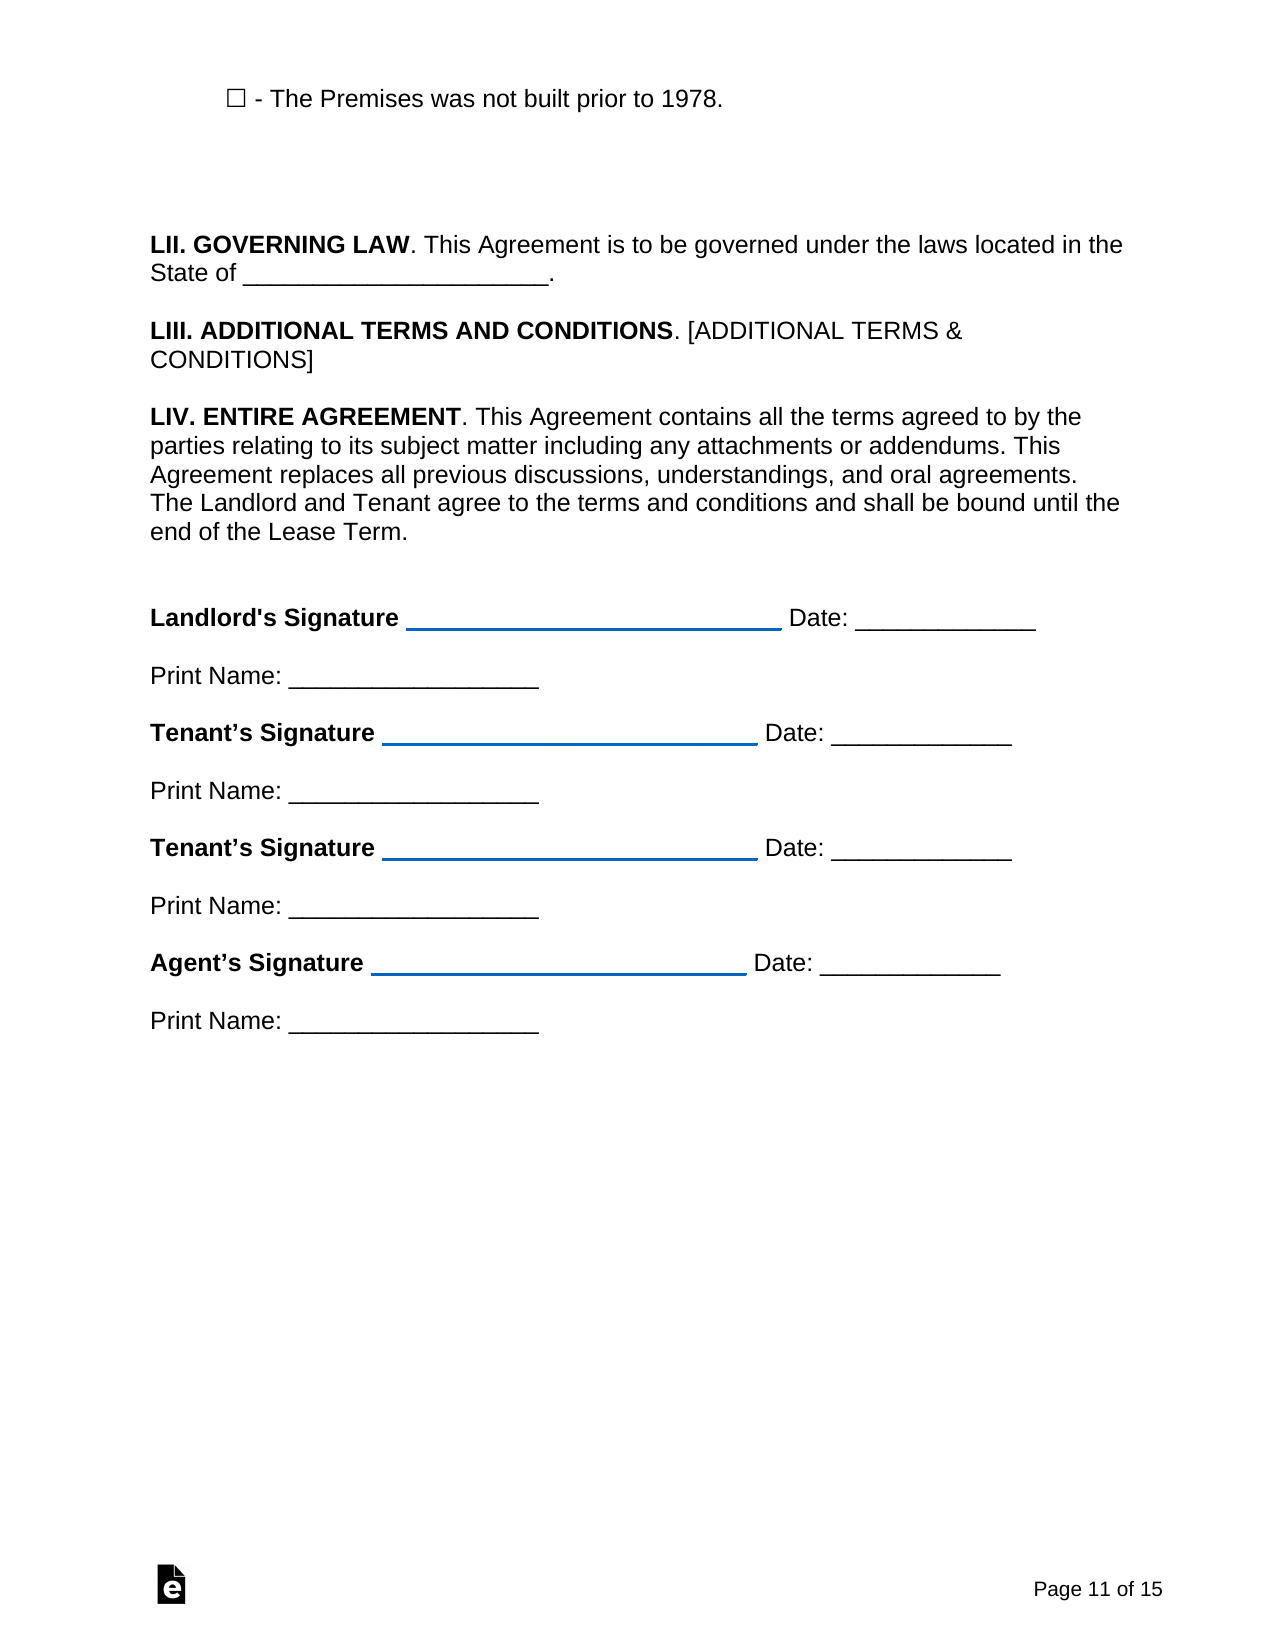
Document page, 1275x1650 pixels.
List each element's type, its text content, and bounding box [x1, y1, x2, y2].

text LIV. ENTIRE AGREEMENT. This Agreement contains all the terms agreed to by the parties relating to its subject matter including any attachments or addendums. This Agreement replaces all previous discussions, understandings, and oral agreements. The Landlord and Tenant agree to the terms and conditions and shall be bound until the end of the Lease Term. [150, 402, 1125, 546]
text Landlord's Signature ___________________________ Date: _____________ [150, 603, 1125, 632]
text Print Name: __________________ [150, 776, 1125, 805]
text Tenant’s Signature ___________________________ Date: _____________ [150, 718, 1125, 747]
text LIII. ADDITIONAL TERMS AND CONDITIONS. [ADDITIONAL TERMS & CONDITIONS] [150, 316, 1125, 373]
text Tenant’s Signature ___________________________ Date: _____________ [150, 833, 1125, 862]
text LII. GOVERNING LAW. This Agreement is to be governed under the laws located in the State of ______________________. [150, 230, 1125, 287]
text Print Name: __________________ [150, 1006, 1125, 1035]
text Print Name: __________________ [150, 661, 1125, 690]
picture [150, 1563, 192, 1605]
text - The Premises was not built prior to 1978. [225, 81, 1125, 115]
text Agent’s Signature ___________________________ Date: _____________ [150, 948, 1125, 977]
text Print Name: __________________ [150, 891, 1125, 920]
